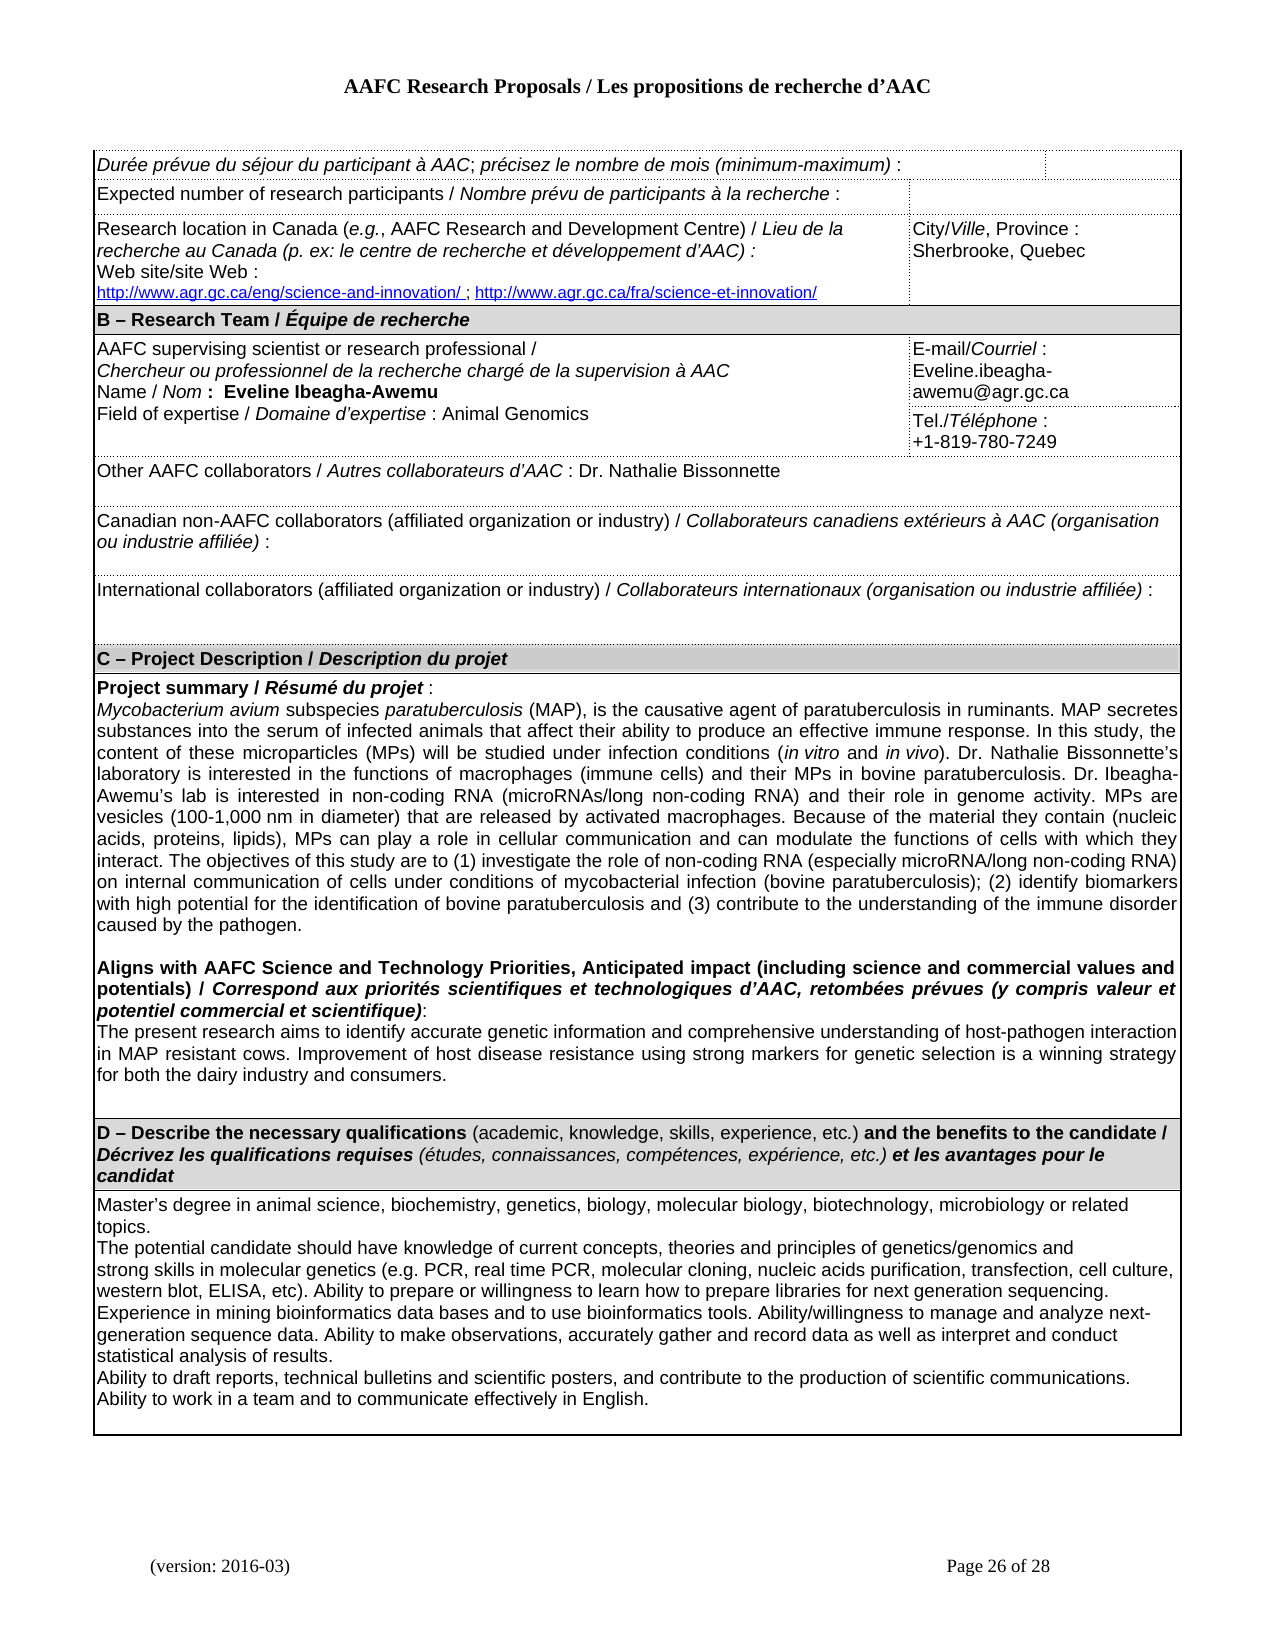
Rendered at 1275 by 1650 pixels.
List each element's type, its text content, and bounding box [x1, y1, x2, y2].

table_cell Master’s degree in animal science, biochemistry, genetics, biology, molecular biology, biotechnology, microbiology or related topics. The potential candidate should have knowledge of current concepts, theories and principles of genetics/genomics and strong skills in molecular genetics (e.g. PCR, real time PCR, molecular cloning, nucleic acids purification, transfection, cell culture, western blot, ELISA, etc). Ability to prepare or willingness to learn how to prepare libraries for next generation sequencing. Experience in mining bioinformatics data bases and to use bioinformatics tools. Ability/willingness to manage and analyze next-generation sequence data. Ability to make observations, accurately gather and record data as well as interpret and conduct statistical analysis of results. Ability to draft reports, technical bulletins and scientific posters, and contribute to the production of scientific communications. Ability to work in a team and to communicate effectively in English. [95, 1191, 1180, 1434]
table_cell Other AAFC collaborators / Autres collaborateurs d’AAC : Dr. Nathalie Bissonnette [95, 456, 1180, 506]
table_cell E-mail/Courriel : Eveline.ibeagha-awemu@agr.gc.ca [909, 335, 1180, 406]
table_cell Research location in Canada (e.g., AAFC Research and Development Centre) / Lieu de la recherche au Canada (p. ex: le centre de recherche et développement d’AAC) : Web site/site Web : http://www.agr.gc.ca/eng/science-and-innovation/ ; http://www.agr.gc.ca/fra/science-et-innovation/ [95, 214, 909, 305]
table_cell Canadian non-AAFC collaborators (affiliated organization or industry) / Collaborateurs canadiens extérieurs à AAC (organisation ou industrie affiliée) : [95, 506, 1180, 575]
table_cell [95, 150, 1045, 178]
table_cell D – Describe the necessary qualifications (academic, knowledge, skills, experience, etc.) and the benefits to the candidate / Décrivez les qualifications requises (études, connaissances, compétences, expérience, etc.) et les avantages pour le candidat [95, 1119, 1180, 1189]
table_cell Project summary / Résumé du projet : Mycobacterium avium subspecies paratuberculosis (MAP), is the causative agent of paratuberculosis in ruminants. MAP secretes substances into the serum of infected animals that affect their ability to produce an effective immune response. In this study, the content of these microparticles (MPs) will be studied under infection conditions (in vitro and in vivo). Dr. Nathalie Bissonnette’s laboratory is interested in the functions of macrophages (immune cells) and their MPs in bovine paratuberculosis. Dr. Ibeagha-Awemu’s lab is interested in non-coding RNA (microRNAs/long non-coding RNA) and their role in genome activity. MPs are vesicles (100-1,000 nm in diameter) that are released by activated macrophages. Because of the material they contain (nucleic acids, proteins, lipids), MPs can play a role in cellular communication and can modulate the functions of cells with which they interact. The objectives of this study are to (1) investigate the role of non-coding RNA (especially microRNA/long non-coding RNA) on internal communication of cells under conditions of mycobacterial infection (bovine paratuberculosis); (2) identify biomarkers with high potential for the identification of bovine paratuberculosis and (3) contribute to the understanding of the immune disorder caused by the pathogen. Aligns with AAFC Science and Technology Priorities, Anticipated impact (including science and commercial values and potentials) / Correspond aux priorités scientifiques et technologiques d’AAC, retombées prévues (y compris valeur et potentiel commercial et scientifique): The present research aims to identify accurate genetic information and comprehensive understanding of host-pathogen interaction in MAP resistant cows. Improvement of host disease resistance using strong markers for genetic selection is a winning strategy for both the dairy industry and consumers. [95, 674, 1180, 1117]
table_cell 24 [1045, 150, 1180, 178]
table_cell AAFC supervising scientist or research professional / Chercheur ou professionnel de la recherche chargé de la supervision à AAC Name / Nom : Eveline Ibeagha-Awemu Field of expertise / Domaine d’expertise : Animal Genomics [95, 335, 909, 456]
table_cell [909, 179, 1180, 214]
table_cell B – Research Team / Équipe de recherche [95, 306, 1180, 334]
table_cell City/Ville, Province : Sherbrooke, Quebec [909, 214, 1180, 305]
table_cell Tel./Téléphone : +1-819-780-7249 [909, 406, 1180, 456]
table_cell Expected number of research participants / Nombre prévu de participants à la recherche : [95, 179, 909, 214]
table_cell International collaborators (affiliated organization or industry) / Collaborateurs internationaux (organisation ou industrie affiliée) : [95, 575, 1180, 644]
table_cell C – Project Description / Description du projet [95, 644, 1180, 672]
